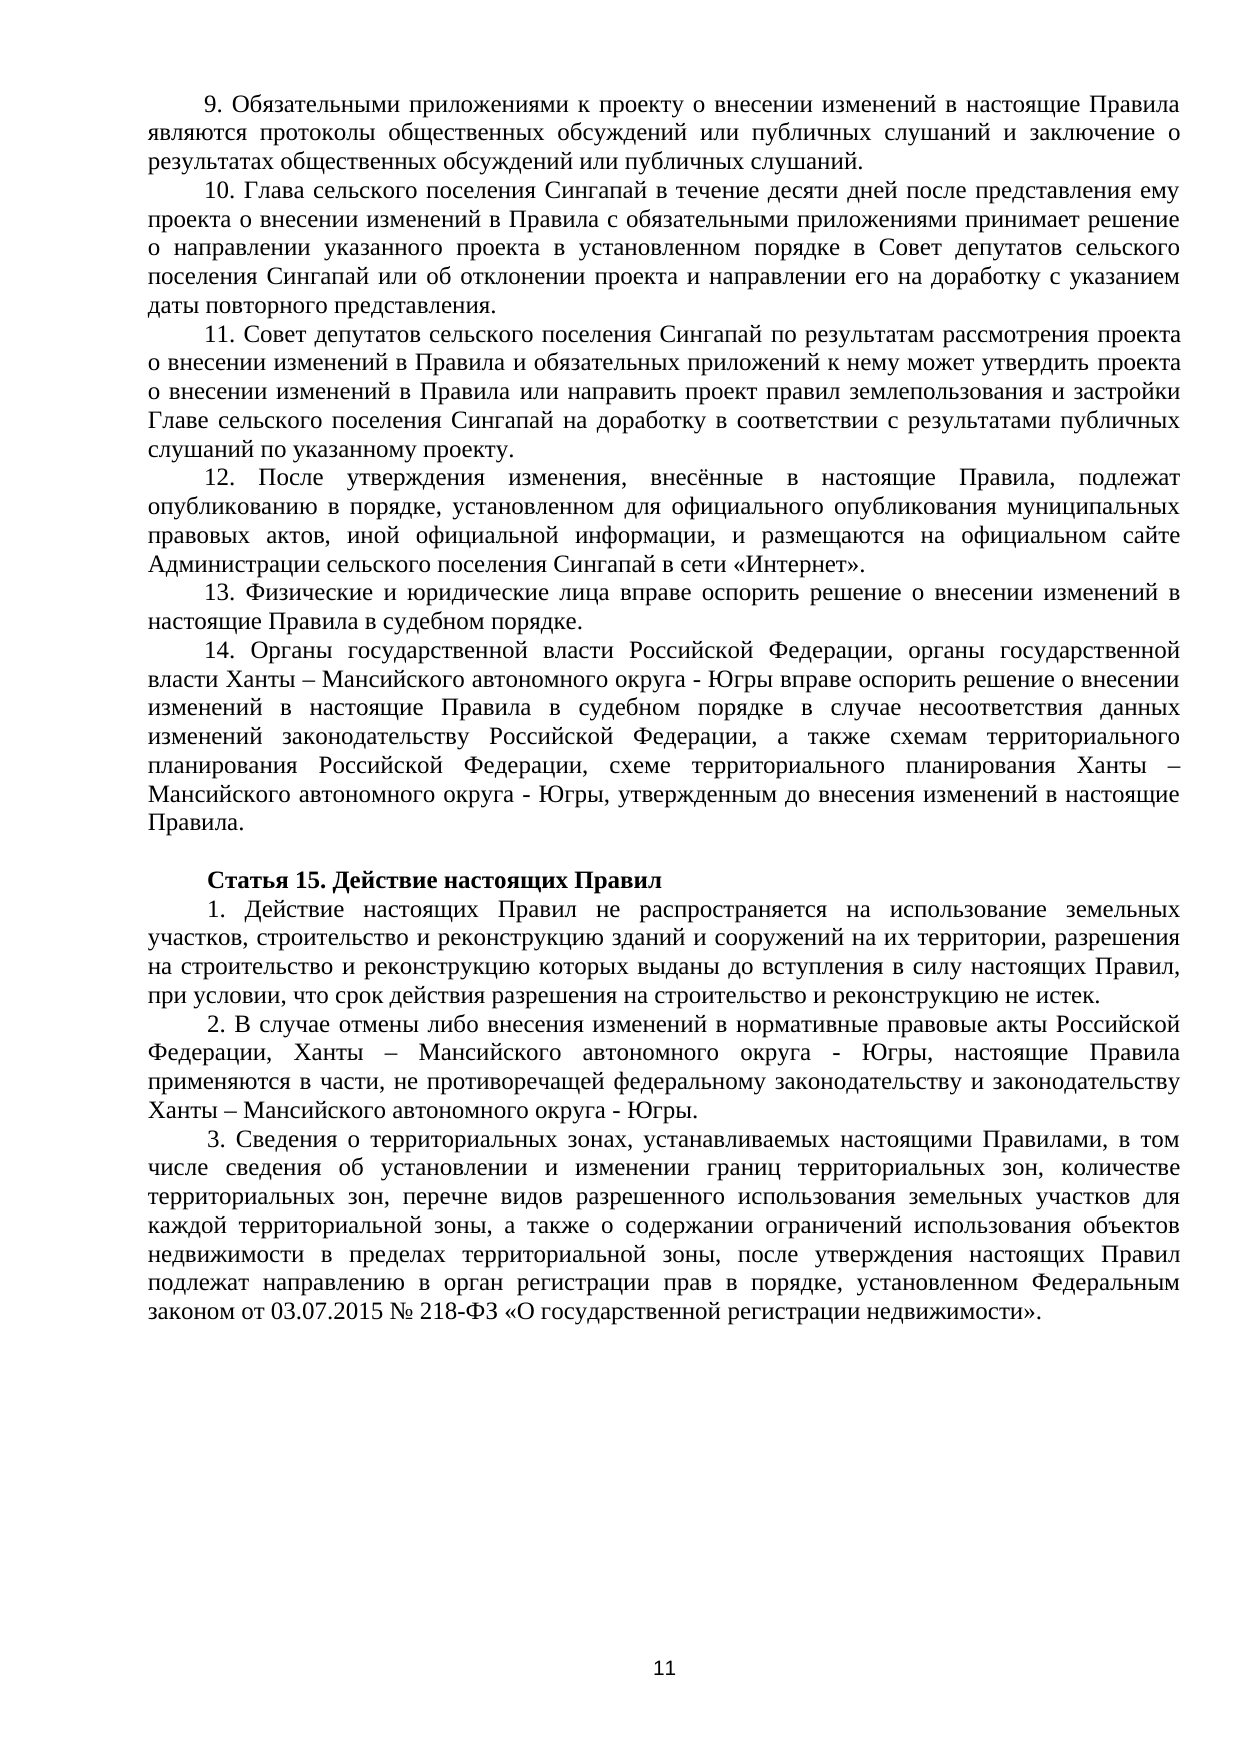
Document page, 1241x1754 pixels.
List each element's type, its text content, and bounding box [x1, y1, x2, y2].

text 11. Совет депутатов сельского поселения Сингапай по результатам рассмотрения проекта о внесении изменений в Правила и обязательных приложений к нему может утвердить проекта о внесении изменений в Правила или направить проект правил землепользования и застройки Главе сельского поселения Сингапай на доработку в соответствии с результатами публичных слушаний по указанному проекту. [148, 319, 1181, 462]
text 12. После утверждения изменения, внесённые в настоящие Правила, подлежат опубликованию в порядке, установленном для официального опубликования муниципальных правовых актов, иной официальной информации, и размещаются на официальном сайте Администрации сельского поселения Сингапай в сети «Интернет». [148, 462, 1181, 577]
text 1. Действие настоящих Правил не распространяется на использование земельных участков, строительство и реконструкцию зданий и сооружений на их территории, разрешения на строительство и реконструкцию которых выданы до вступления в силу настоящих Правил, при условии, что срок действия разрешения на строительство и реконструкцию не истек. [148, 894, 1181, 1009]
text 10. Глава сельского поселения Сингапай в течение десяти дней после представления ему проекта о внесении изменений в Правила с обязательными приложениями принимает решение о направлении указанного проекта в установленном порядке в Совет депутатов сельского поселения Сингапай или об отклонении проекта и направлении его на доработку с указанием даты повторного представления. [148, 175, 1181, 319]
text 3. Сведения о территориальных зонах, устанавливаемых настоящими Правилами, в том числе сведения об установлении и изменении границ территориальных зон, количестве территориальных зон, перечне видов разрешенного использования земельных участков для каждой территориальной зоны, а также о содержании ограничений использования объектов недвижимости в пределах территориальной зоны, после утверждения настоящих Правил подлежат направлению в орган регистрации прав в порядке, установленном Федеральным законом от 03.07.2015 № 218-ФЗ «О государственной регистрации недвижимости». [148, 1124, 1181, 1325]
text Статья 15. Действие настоящих Правил [148, 865, 1181, 894]
text 9. Обязательными приложениями к проекту о внесении изменений в настоящие Правила являются протоколы общественных обсуждений или публичных слушаний и заключение о результатах общественных обсуждений или публичных слушаний. [148, 89, 1181, 175]
text 14. Органы государственной власти Российской Федерации, органы государственной власти Ханты – Мансийского автономного округа - Югры вправе оспорить решение о внесении изменений в настоящие Правила в судебном порядке в случае несоответствия данных изменений законодательству Российской Федерации, а также схемам территориального планирования Российской Федерации, схеме территориального планирования Ханты – Мансийского автономного округа - Югры, утвержденным до внесения изменений в настоящие Правила. [148, 635, 1181, 836]
text 2. В случае отмены либо внесения изменений в нормативные правовые акты Российской Федерации, Ханты – Мансийского автономного округа - Югры, настоящие Правила применяются в части, не противоречащей федеральному законодательству и законодательству Ханты – Мансийского автономного округа - Югры. [148, 1009, 1181, 1124]
text 13. Физические и юридические лица вправе оспорить решение о внесении изменений в настоящие Правила в судебном порядке. [148, 577, 1181, 635]
